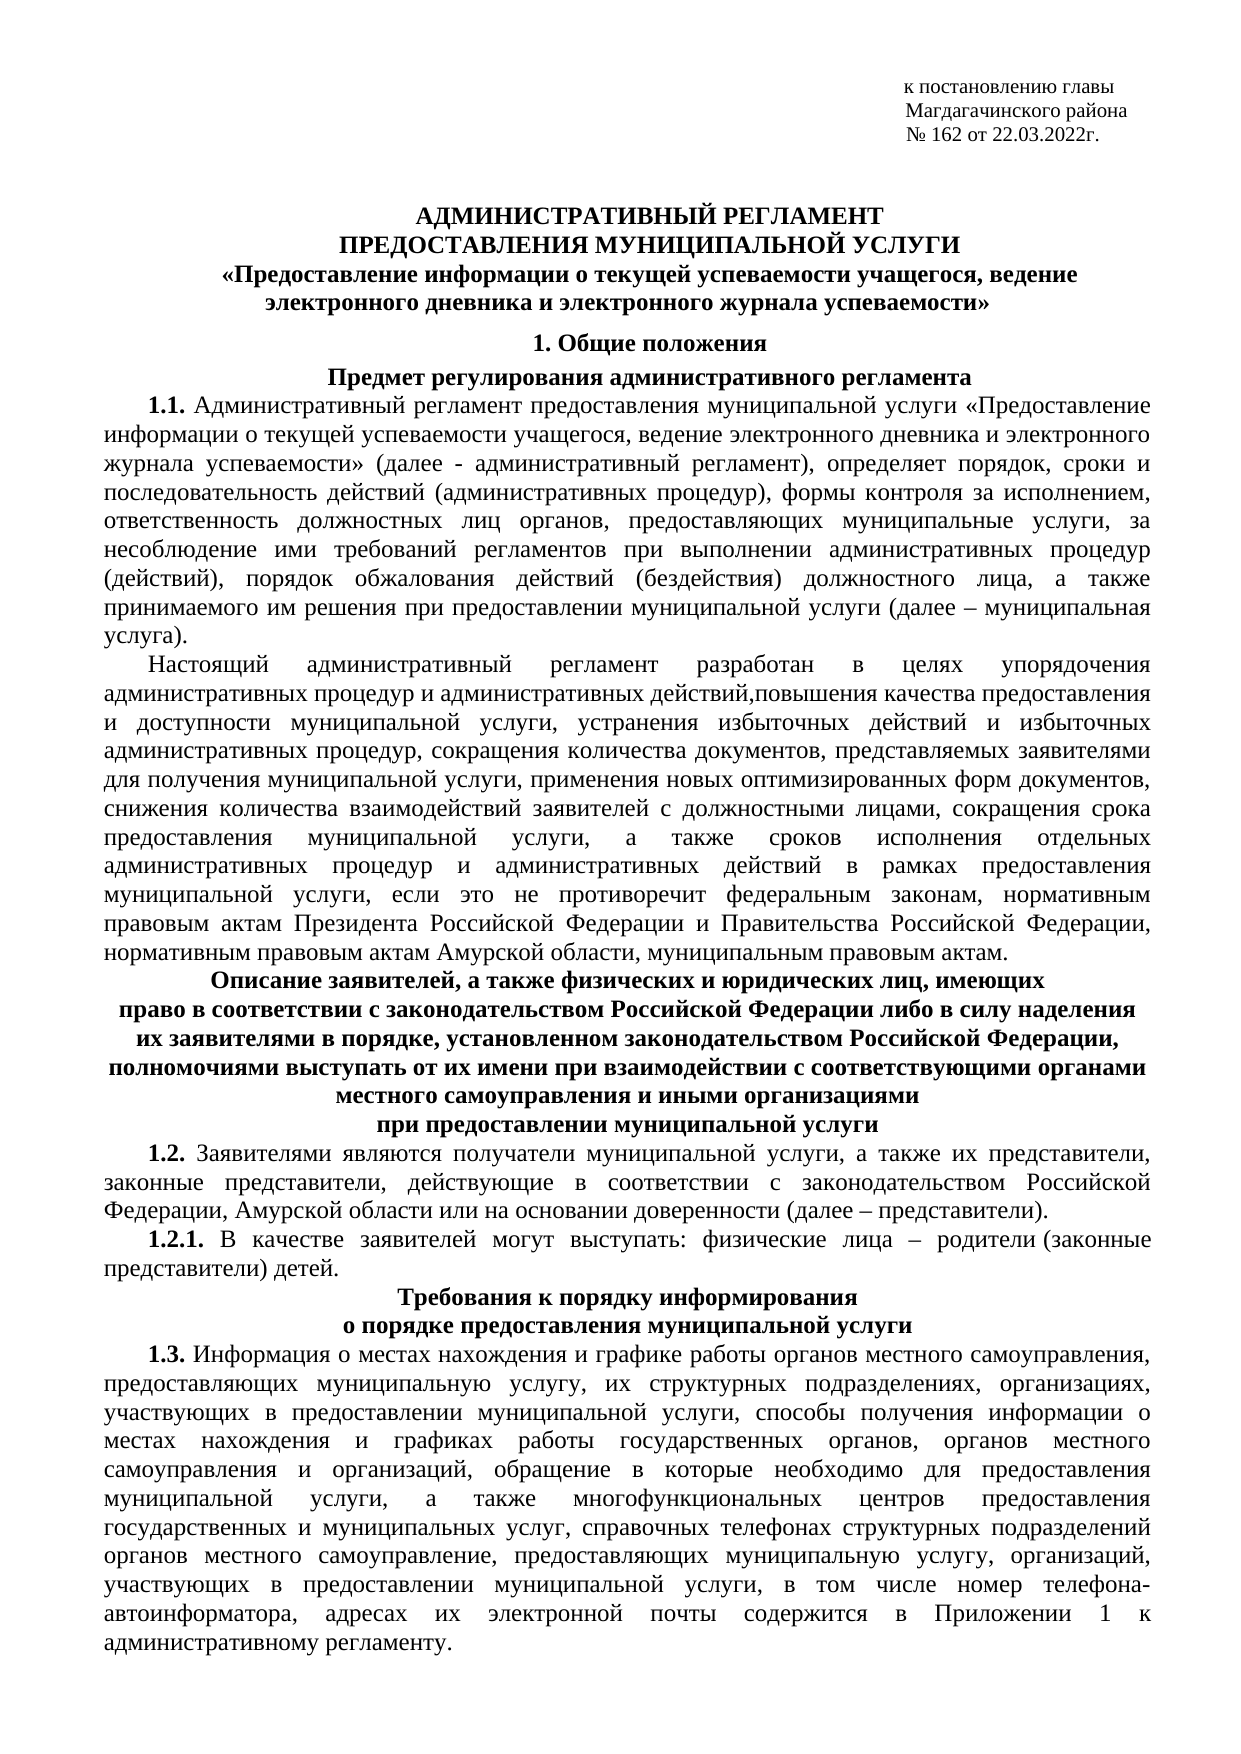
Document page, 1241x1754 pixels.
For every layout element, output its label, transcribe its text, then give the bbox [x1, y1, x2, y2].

title «Предоставление информации о текущей успеваемости учащегося, ведение электронного дневника и электронного журнала успеваемости» [103, 259, 1152, 316]
text 1.2.1. В качестве заявителей могут выступать: физические лица – родители (законные представители) детей. [103, 1224, 1152, 1282]
title ПРЕДОСТАВЛЕНИЯ МУНИЦИПАЛЬНОЙ УСЛУГИ [103, 230, 1152, 259]
text к постановлению главы [162, 74, 1152, 98]
text Настоящий административный регламент разработан в целях упорядочения административных процедур и административных действий,повышения качества предоставления и доступности муниципальной услуги, устранения избыточных действий и избыточных административных процедур, сокращения количества документов, представляемых заявителями для получения муниципальной услуги, применения новых оптимизированных форм документов, снижения количества взаимодействий заявителей с должностными лицами, сокращения срока предоставления муниципальной услуги, а также сроков исполнения отдельных административных процедур и административных действий в рамках предоставления муниципальной услуги, если это не противоречит федеральным законам, нормативным правовым актам Президента Российской Федерации и Правительства Российской Федерации, нормативным правовым актам Амурской области, муниципальным правовым актам. [103, 649, 1152, 966]
title АДМИНИСТРАТИВНЫЙ РЕГЛАМЕНТ [103, 201, 1152, 230]
text 1.2. Заявителями являются получатели муниципальной услуги, а также их представители, законные представители, действующие в соответствии с законодательством Российской Федерации, Амурской области или на основании доверенности (далее – представители). [103, 1138, 1152, 1224]
text Требования к порядку информирования [103, 1282, 1152, 1311]
text Описание заявителей, а также физических и юридических лиц, имеющих [103, 966, 1152, 994]
text 1. Общие положения [148, 328, 1152, 357]
title № 162 от 22.03.2022г. [900, 122, 1152, 146]
text Предмет регулирования административного регламента [103, 362, 1152, 391]
text Магдагачинского района [900, 98, 1152, 122]
text 1.1. Административный регламент предоставления муниципальной услуги «Предоставление информации о текущей успеваемости учащегося, ведение электронного дневника и электронного журнала успеваемости» (далее - административный регламент), определяет порядок, сроки и последовательность действий (административных процедур), формы контроля за исполнением, ответственность должностных лиц органов, предоставляющих муниципальные услуги, за несоблюдение ими требований регламентов при выполнении административных процедур (действий), порядок обжалования действий (бездействия) должностного лица, а также принимаемого им решения при предоставлении муниципальной услуги (далее – муниципальная услуга). [103, 391, 1152, 649]
text право в соответствии с законодательством Российской Федерации либо в силу наделения их заявителями в порядке, установленном законодательством Российской Федерации, полномочиями выступать от их имени при взаимодействии с соответствующими органами местного самоуправления и иными организациями [103, 994, 1152, 1109]
text о порядке предоставления муниципальной услуги [103, 1311, 1152, 1339]
text 1.3. Информация о местах нахождения и графике работы органов местного самоуправления, предоставляющих муниципальную услугу, их структурных подразделениях, организациях, участвующих в предоставлении муниципальной услуги, способы получения информации о местах нахождения и графиках работы государственных органов, органов местного самоуправления и организаций, обращение в которые необходимо для предоставления муниципальной услуги, а также многофункциональных центров предоставления государственных и муниципальных услуг, справочных телефонах структурных подразделений органов местного самоуправление, предоставляющих муниципальную услугу, организаций, участвующих в предоставлении муниципальной услуги, в том числе номер телефона-автоинформатора, адресах их электронной почты содержится в Приложении 1 к административному регламенту. [103, 1339, 1152, 1656]
text при предоставлении муниципальной услуги [103, 1109, 1152, 1138]
